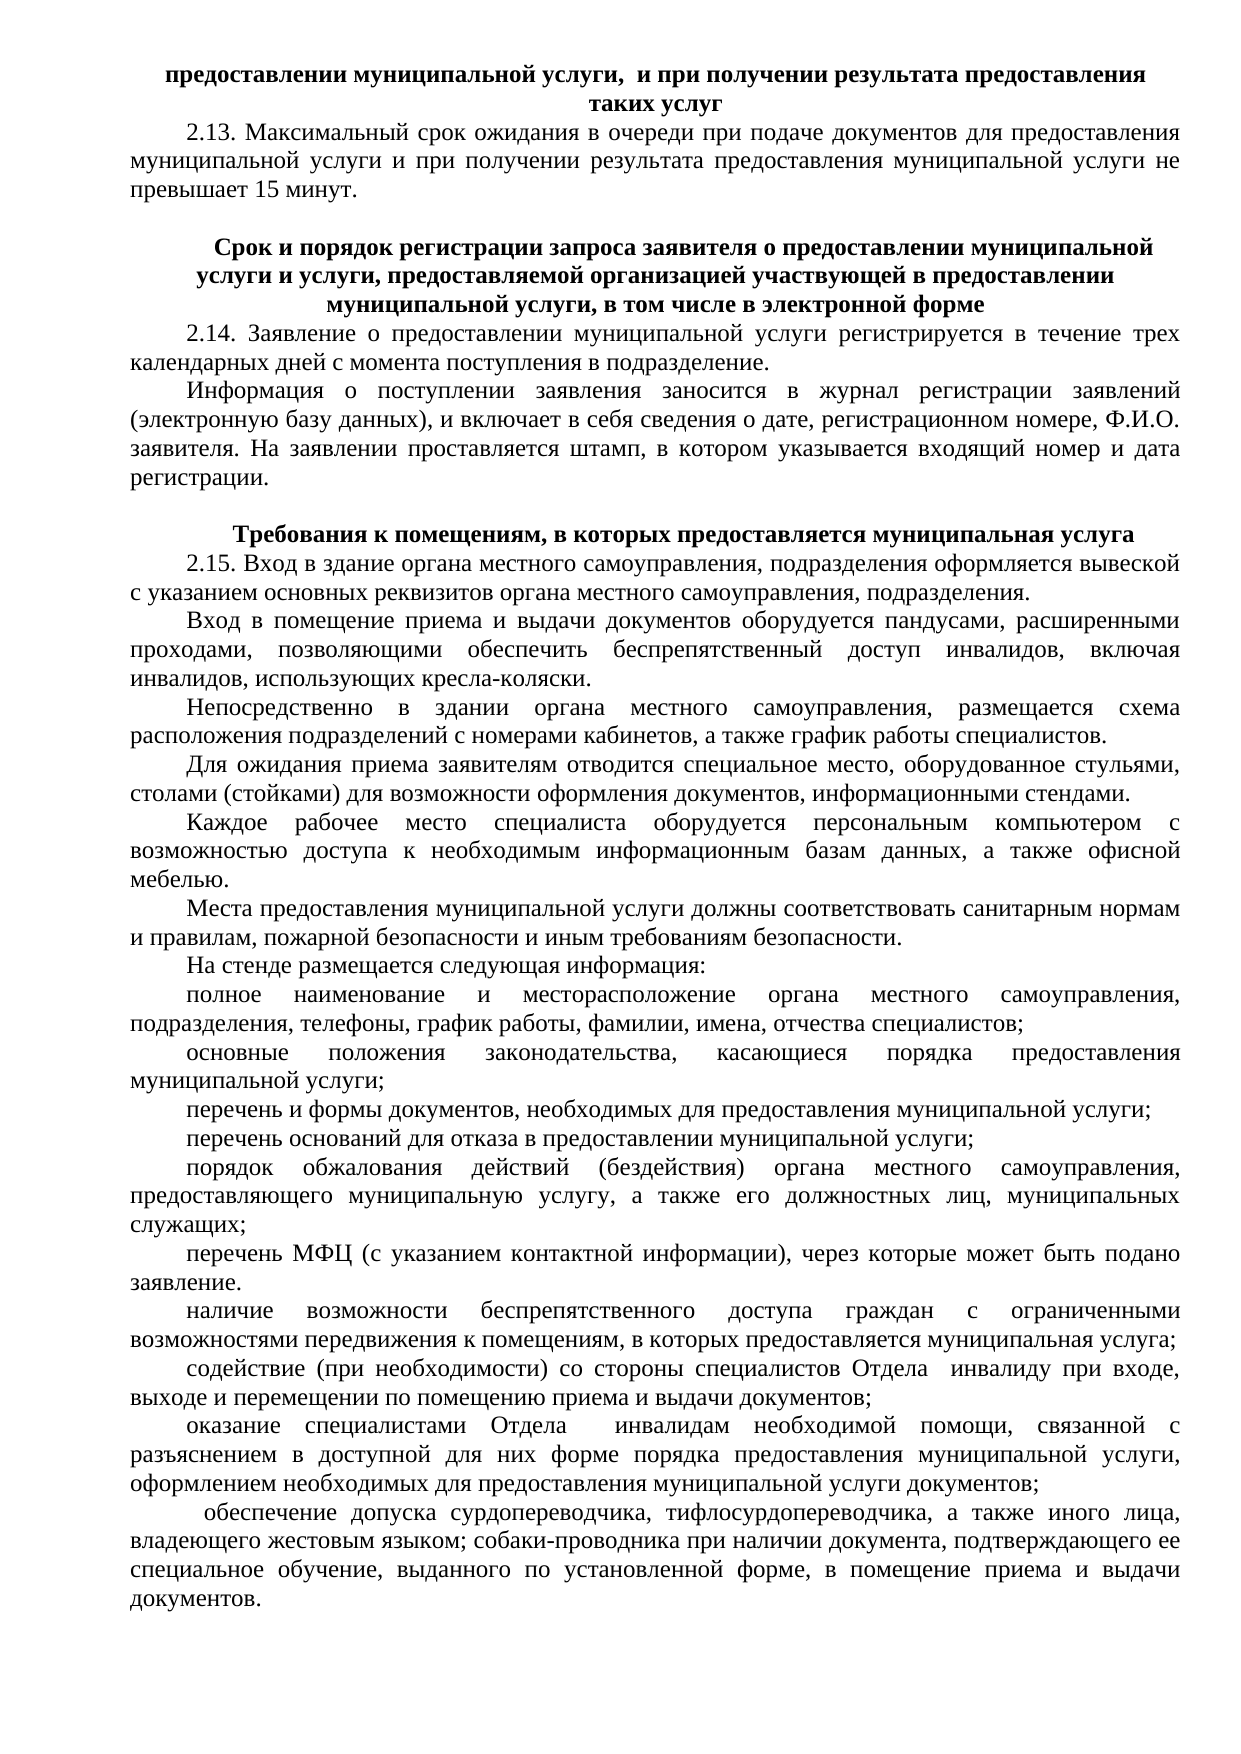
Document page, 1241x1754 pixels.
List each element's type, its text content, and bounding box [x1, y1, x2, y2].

text Каждое рабочее место специалиста оборудуется персональным компьютером с возможностью доступа к необходимым информационным базам данных, а также офисной мебелью. [130, 807, 1181, 893]
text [130, 59, 1181, 117]
text полное наименование и месторасположение органа местного самоуправления, подразделения, телефоны, график работы, фамилии, имена, отчества специалистов; [130, 979, 1181, 1037]
text Вход в помещение приема и выдачи документов оборудуется пандусами, расширенными проходами, позволяющими обеспечить беспрепятственный доступ инвалидов, включая инвалидов, использующих кресла-коляски. [130, 605, 1181, 692]
text 2.14. Заявление о предоставлении муниципальной услуги регистрируется в течение трех календарных дней с момента поступления в подразделение. [130, 318, 1181, 375]
text Требования к помещениям, в которых предоставляется муниципальная услуга [130, 519, 1181, 548]
text Непосредственно в здании органа местного самоуправления, размещается схема расположения подразделений с номерами кабинетов, а также график работы специалистов. [130, 692, 1181, 749]
text обеспечение допуска сурдопереводчика, тифлосурдопереводчика, а также иного лица, владеющего жестовым языком; собаки-проводника при наличии документа, подтверждающего ее специальное обучение, выданного по установленной форме, в помещение приема и выдачи документов. [130, 1497, 1181, 1612]
text Для ожидания приема заявителям отводится специальное место, оборудованное стульями, столами (стойками) для возможности оформления документов, информационными стендами. [130, 749, 1181, 807]
text перечень и формы документов, необходимых для предоставления муниципальной услуги; [130, 1094, 1181, 1123]
text Информация о поступлении заявления заносится в журнал регистрации заявлений (электронную базу данных), и включает в себя сведения о дате, регистрационном номере, Ф.И.О. заявителя. На заявлении проставляется штамп, в котором указывается входящий номер и дата регистрации. [130, 375, 1181, 490]
text основные положения законодательства, касающиеся порядка предоставления муниципальной услуги; [130, 1037, 1181, 1094]
text На стенде размещается следующая информация: [130, 950, 1181, 979]
text Срок и порядок регистрации запроса заявителя о предоставлении муниципальной услуги и услуги, предоставляемой организацией участвующей в предоставлении муниципальной услуги, в том числе в электронной форме [130, 232, 1181, 318]
text Места предоставления муниципальной услуги должны соответствовать санитарным нормам и правилам, пожарной безопасности и иным требованиям безопасности. [130, 893, 1181, 950]
text порядок обжалования действий (бездействия) органа местного самоуправления, предоставляющего муниципальную услугу, а также его должностных лиц, муниципальных служащих; [130, 1152, 1181, 1238]
text 2.13. Максимальный срок ожидания в очереди при подаче документов для предоставления муниципальной услуги и при получении результата предоставления муниципальной услуги не превышает 15 минут. [130, 117, 1181, 203]
text содействие (при необходимости) со стороны специалистов Отдела инвалиду при входе, выходе и перемещении по помещению приема и выдачи документов; [130, 1353, 1181, 1410]
text наличие возможности беспрепятственного доступа граждан с ограниченными возможностями передвижения к помещениям, в которых предоставляется муниципальная услуга; [130, 1295, 1181, 1353]
text оказание специалистами Отдела инвалидам необходимой помощи, связанной с разъяснением в доступной для них форме порядка предоставления муниципальной услуги, оформлением необходимых для предоставления муниципальной услуги документов; [130, 1410, 1181, 1497]
text 2.15. Вход в здание органа местного самоуправления, подразделения оформляется вывеской с указанием основных реквизитов органа местного самоуправления, подразделения. [130, 548, 1181, 605]
text перечень МФЦ (с указанием контактной информации), через которые может быть подано заявление. [130, 1238, 1181, 1295]
text перечень оснований для отказа в предоставлении муниципальной услуги; [130, 1123, 1181, 1152]
